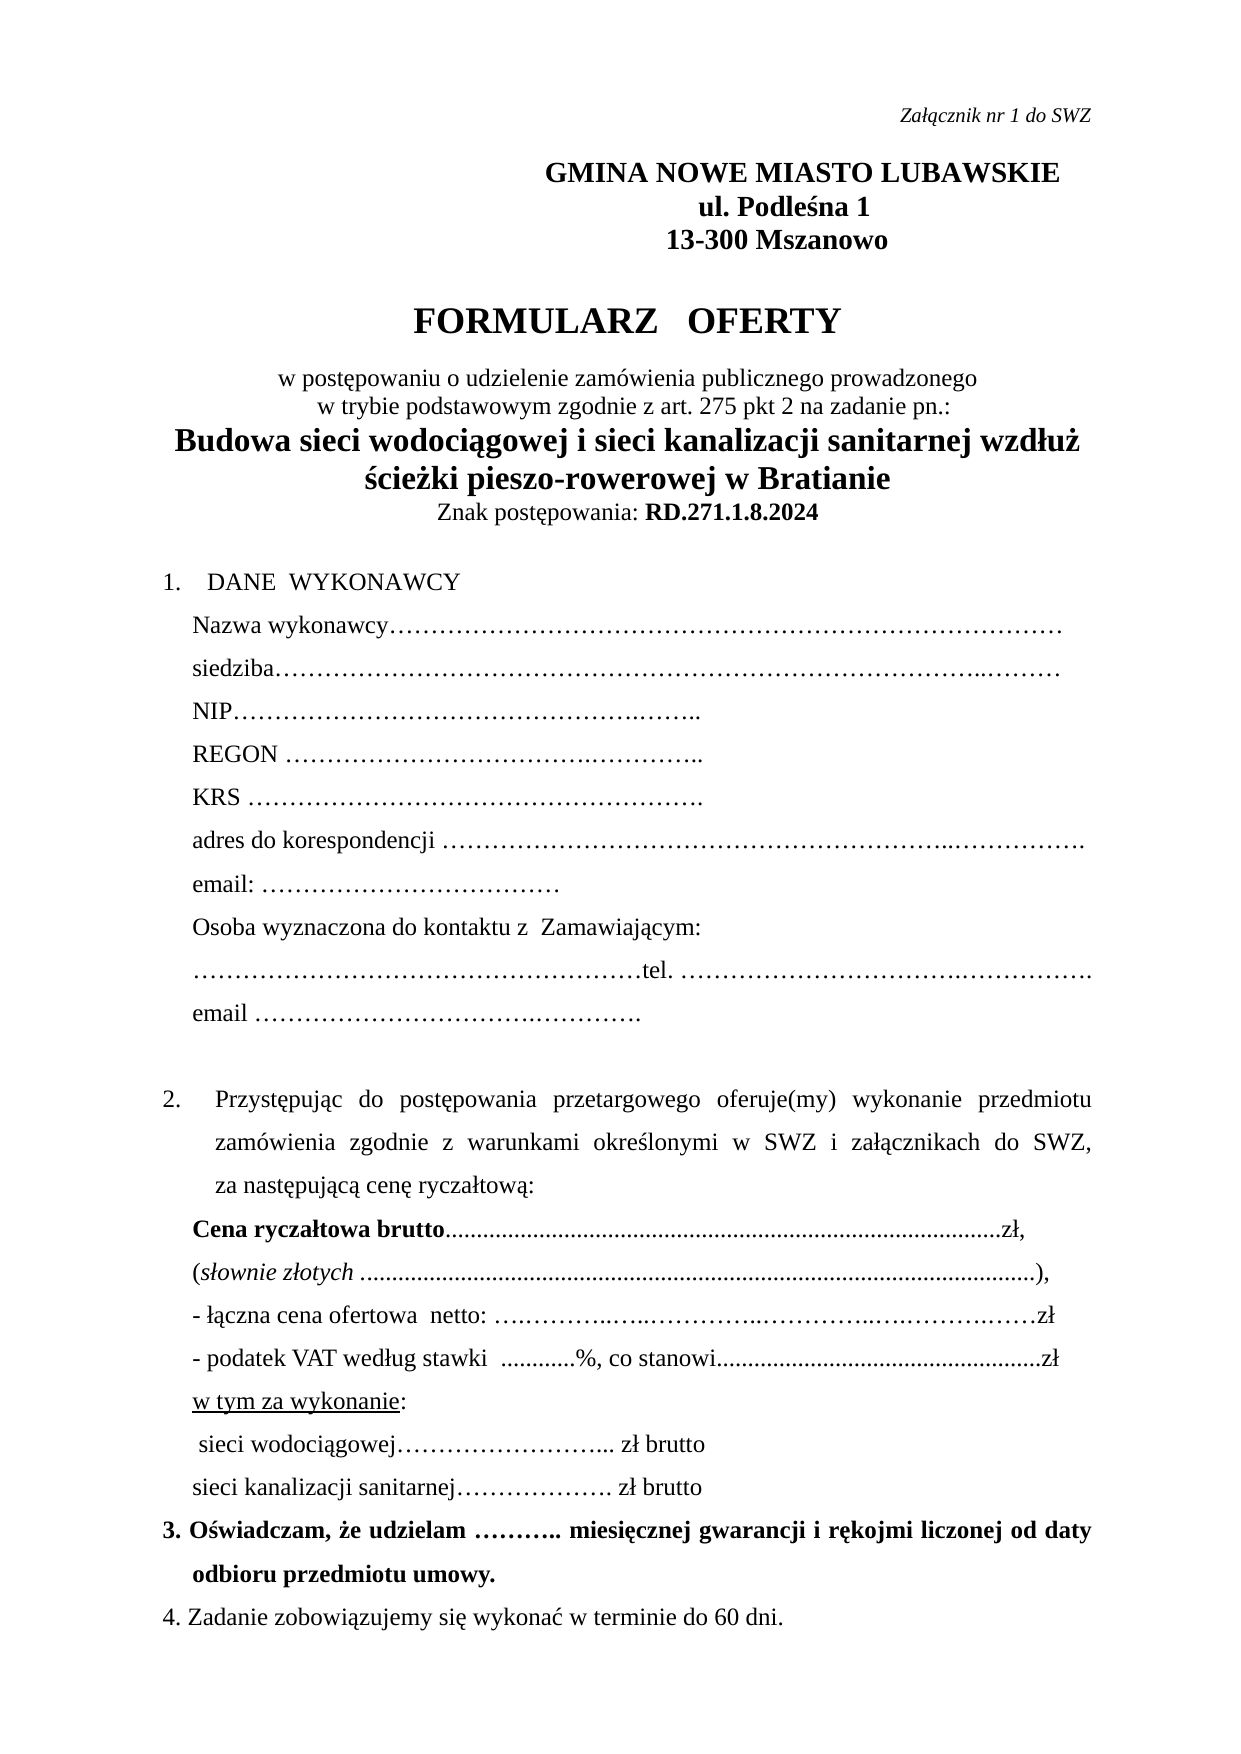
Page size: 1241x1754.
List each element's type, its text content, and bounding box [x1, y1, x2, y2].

text Znak postępowania: RD.271.1.8.2024 [162, 497, 1093, 526]
text w tym za wykonanie: [192, 1386, 1093, 1415]
text NIP………………………………………….…….. [162, 696, 1093, 725]
list Przystępując do postępowania przetargowego oferuje(my) wykonanie przedmiotu zamówienia zgodnie z warunkami określonymi w SWZ i załącznikach do SWZ, za następującą cenę ryczałtową: [162, 1084, 1093, 1199]
text Załącznik nr 1 do SWZ [162, 103, 1093, 127]
text sieci kanalizacji sanitarnej………………. zł brutto [192, 1472, 1093, 1501]
text email: ……………………………… [162, 869, 1093, 897]
text Nazwa wykonawcy……………………………………………………………………… [192, 610, 1093, 639]
list DANE WYKONAWCY [162, 567, 1093, 596]
text REGON ……………………………….………….. [162, 739, 1093, 768]
text FORMULARZ OFERTY [162, 298, 1093, 341]
text 4. Zadanie zobowiązujemy się wykonać w terminie do 60 dni. [162, 1602, 1093, 1631]
text sieci wodociągowej……………………... zł brutto [192, 1429, 1093, 1458]
text w postępowaniu o udzielenie zamówienia publicznego prowadzonego [162, 363, 1093, 391]
text GMINA NOWE MIASTO LUBAWSKIE [162, 155, 1093, 189]
text 3. Oświadczam, że udzielam ……….. miesięcznej gwarancji i rękojmi liczonej od daty odbioru przedmiotu umowy. [162, 1516, 1093, 1587]
text email …………………………….…………. [162, 998, 1093, 1027]
text Osoba wyznaczona do kontaktu z Zamawiającym: [162, 912, 1093, 941]
text adres do korespondencji ……………………………………………………..……………. [162, 826, 1093, 854]
text siedziba…………………………………………………………………………..……… [192, 653, 1093, 682]
text - podatek VAT według stawki ............%, co stanowi....................................................zł [192, 1343, 1093, 1372]
text w trybie podstawowym zgodnie z art. 275 pkt 2 na zadanie pn.: [162, 391, 1093, 420]
text - łączna cena ofertowa netto: ….………..…..…………..…………..….……….……zł [192, 1300, 1093, 1329]
text Cena ryczałtowa brutto.........................................................................................zł, (słownie złotych ............................................................................................................), [192, 1214, 1093, 1286]
text KRS ………………………………………………. [162, 782, 1093, 811]
text ………………………………………………tel. …………………………….……………. [162, 955, 1093, 984]
text 13-300 Mszanowo [162, 222, 1093, 256]
text Budowa sieci wodociągowej i sieci kanalizacji sanitarnej wzdłuż ścieżki pieszo-rowerowej w Bratianie [162, 420, 1093, 497]
text ul. Podleśna 1 [162, 189, 1093, 222]
